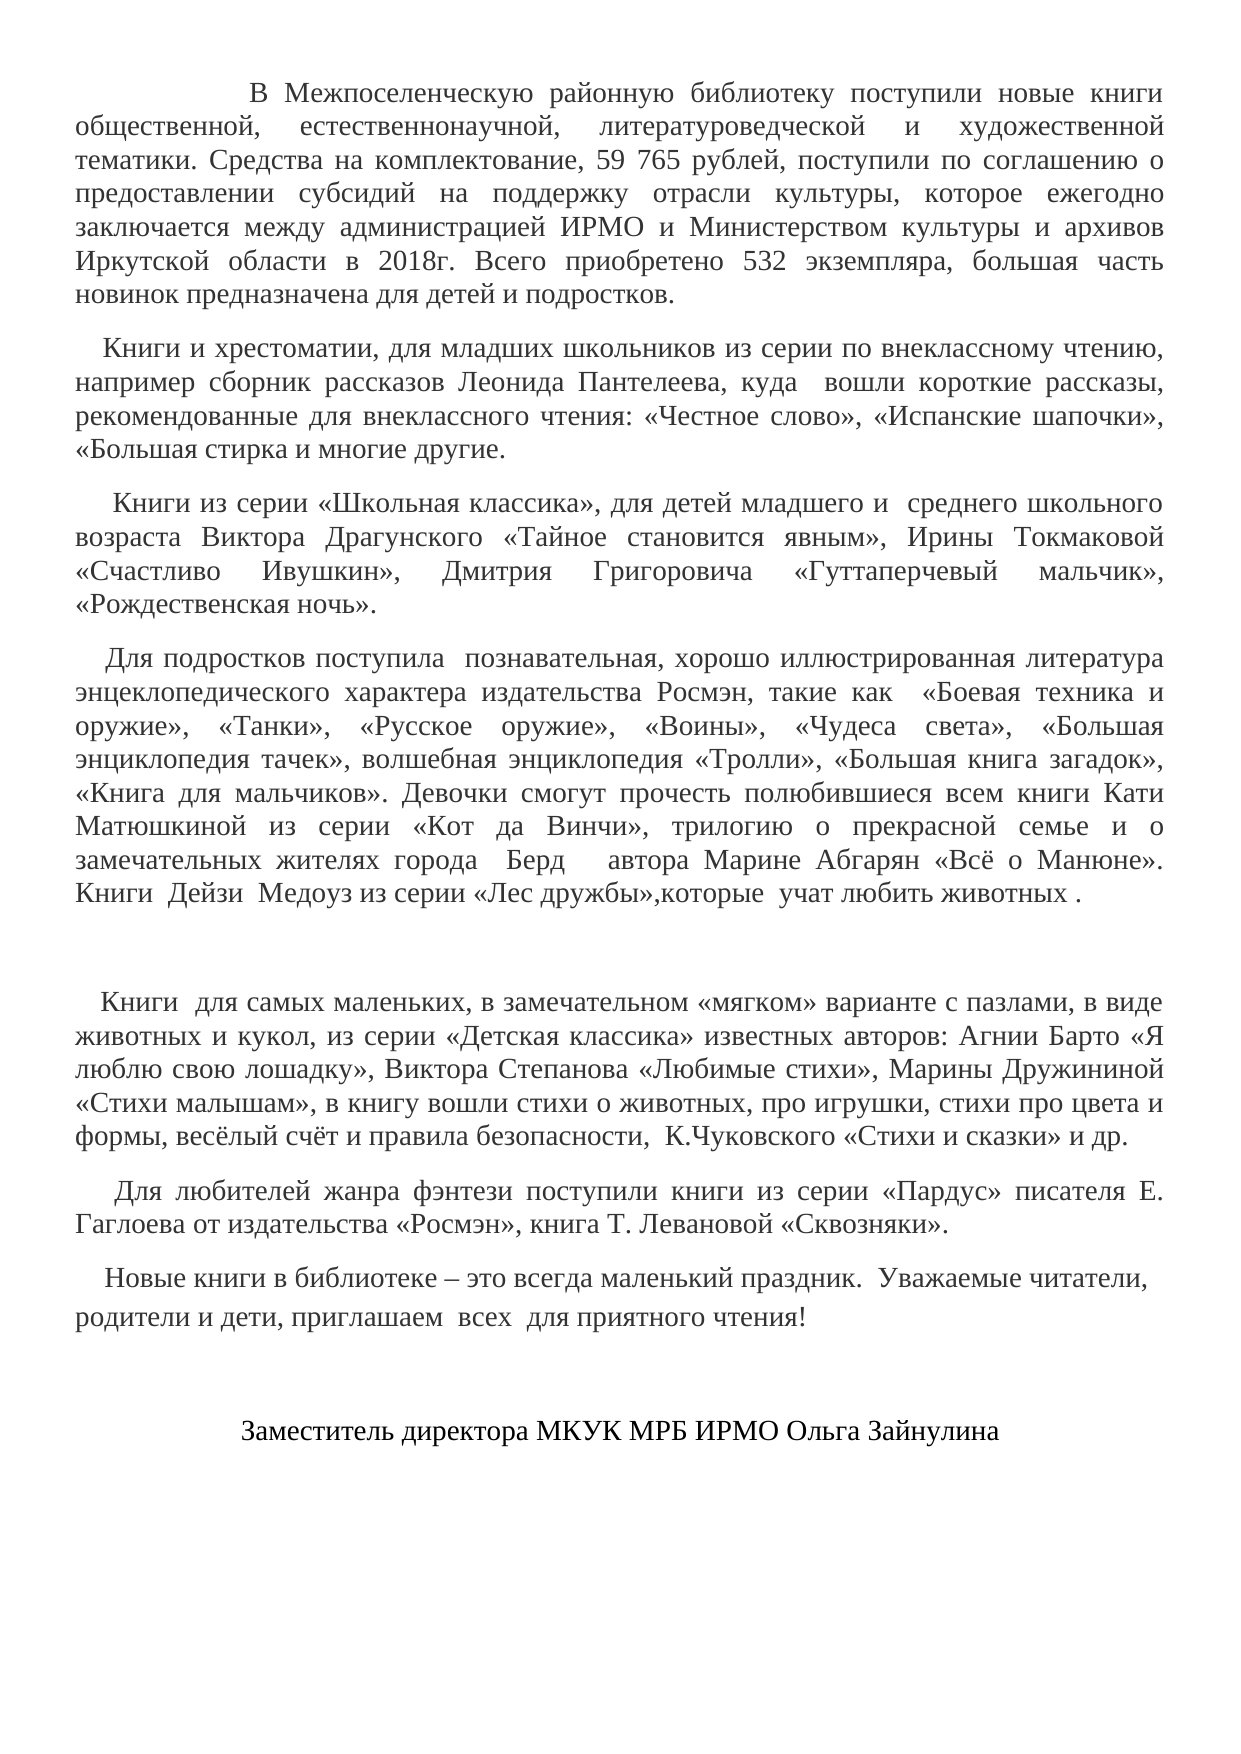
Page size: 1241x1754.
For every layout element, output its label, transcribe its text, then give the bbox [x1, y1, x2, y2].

text Книги из серии «Школьная классика», для детей младшего и среднего школьного возраста Виктора Драгунского «Тайное становится явным», Ирины Токмаковой «Счастливо Ивушкин», Дмитрия Григоровича «Гуттаперчевый мальчик», «Рождественская ночь». [75, 486, 1165, 620]
text Книги для самых маленьких, в замечательном «мягком» варианте с пазлами, в виде животных и кукол, из серии «Детская классика» известных авторов: Агнии Барто «Я люблю свою лошадку», Виктора Степанова «Любимые стихи», Марины Дружининой «Стихи малышам», в книгу вошли стихи о животных, про игрушки, стихи про цвета и формы, весёлый счёт и правила безопасности, К.Чуковского «Стихи и сказки» и др. [75, 984, 1165, 1152]
text Новые книги в библиотеке – это всегда маленький праздник. Уважаемые читатели, родители и дети, приглашаем всех для приятного чтения! [75, 1261, 1165, 1333]
text Для любителей жанра фэнтези поступили книги из серии «Пардус» писателя Е. Гаглоева от издательства «Росмэн», книга Т. Левановой «Сквозняки». [75, 1173, 1165, 1240]
text Для подростков поступила познавательная, хорошо иллюстрированная литература энцеклопедического характера издательства Росмэн, такие как «Боевая техника и оружие», «Танки», «Русское оружие», «Воины», «Чудеса света», «Большая энциклопедия тачек», волшебная энциклопедия «Тролли», «Большая книга загадок», «Книга для мальчиков». Девочки смогут прочесть полюбившиеся всем книги Кати Матюшкиной из серии «Кот да Винчи», трилогию о прекрасной семье и о замечательных жителях города Берд автора Марине Абгарян «Всё о Манюне». Книги Дейзи Медоуз из серии «Лес дружбы»,которые учат любить животных . [75, 641, 1165, 909]
text Книги и хрестоматии, для младших школьников из серии по внеклассному чтению, например сборник рассказов Леонида Пантелеева, куда вошли короткие рассказы, рекомендованные для внеклассного чтения: «Честное слово», «Испанские шапочки», «Большая стирка и многие другие. [75, 331, 1165, 465]
text В Межпоселенческую районную библиотеку поступили новые книги общественной, естественнонаучной, литературоведческой и художественной тематики. Средства на комплектование, 59 765 рублей, поступили по соглашению о предоставлении субсидий на поддержку отрасли культуры, которое ежегодно заключается между администрацией ИРМО и Министерством культуры и архивов Иркутской области в 2018г. Всего приобретено 532 экземпляра, большая часть новинок предназначена для детей и подростков. [75, 75, 1165, 310]
text Заместитель директора МКУК МРБ ИРМО Ольга Зайнулина [75, 1413, 1165, 1446]
